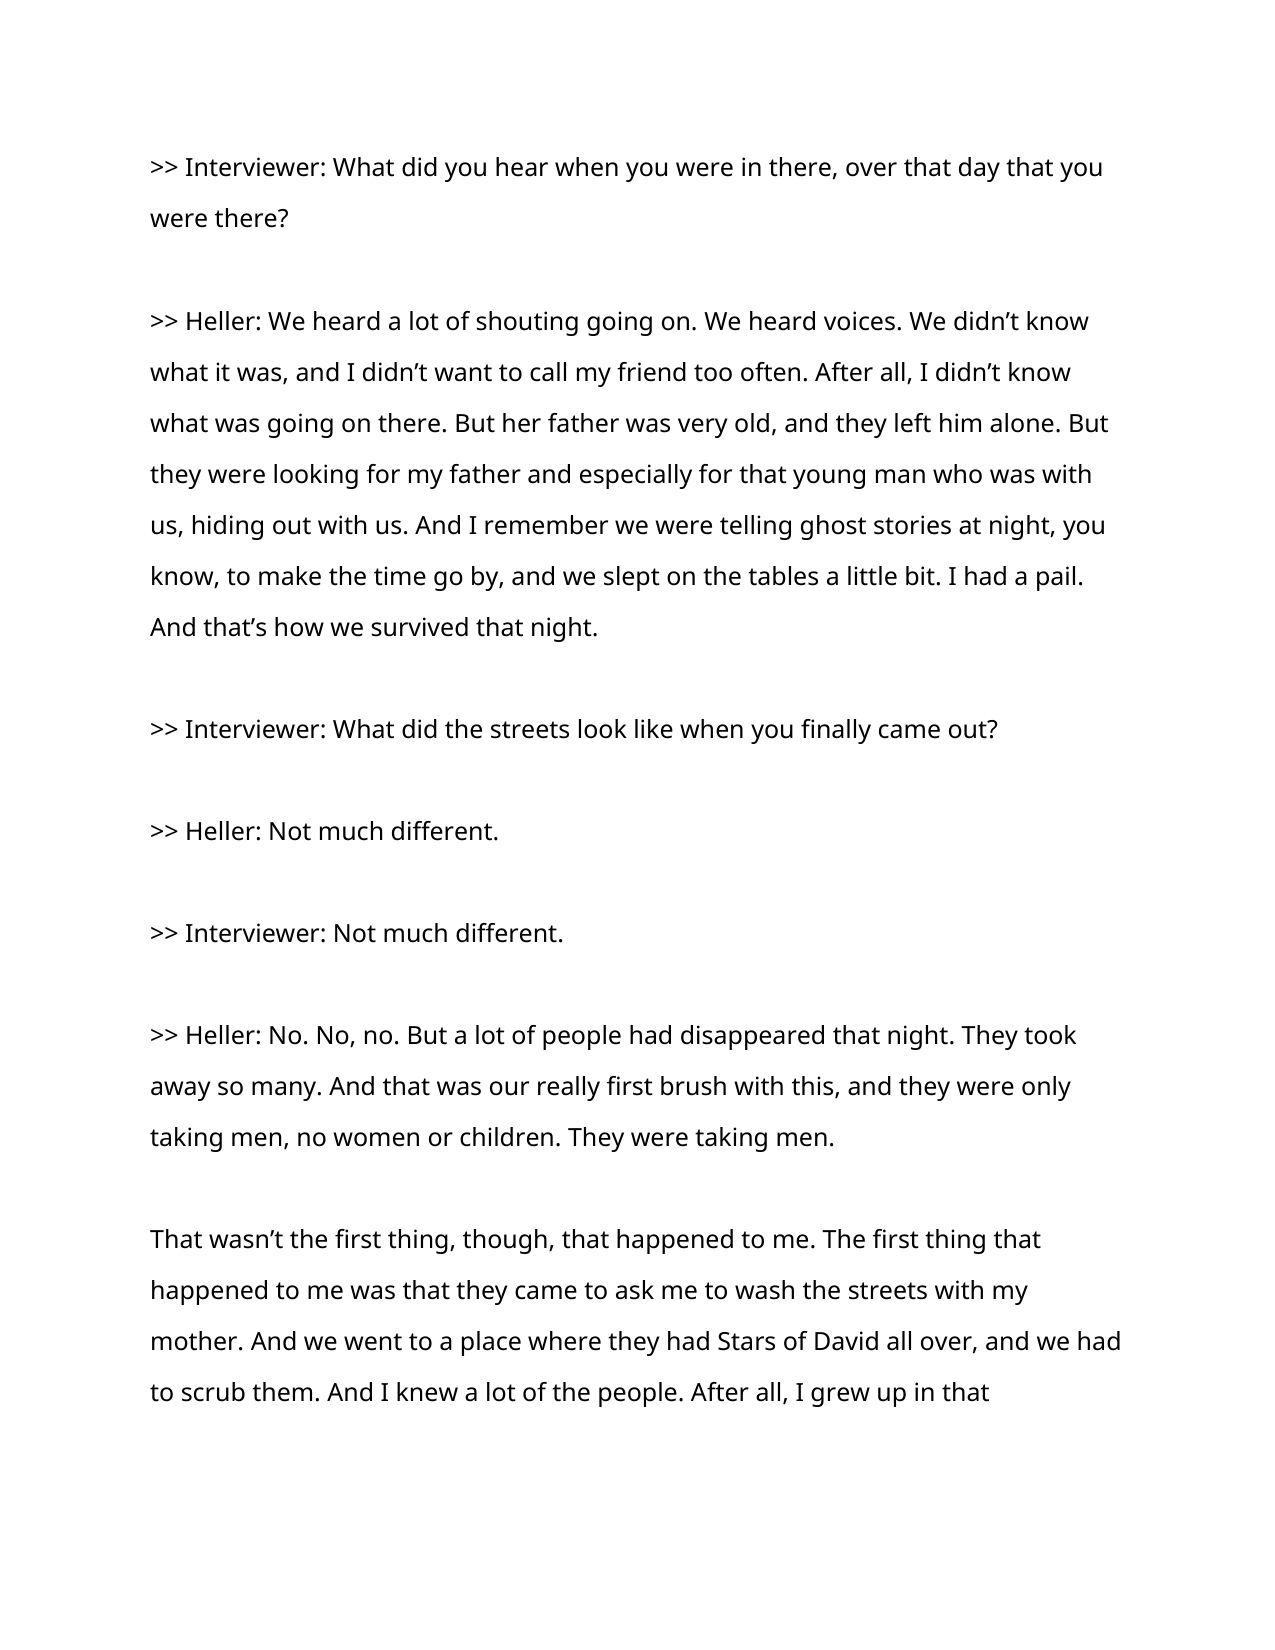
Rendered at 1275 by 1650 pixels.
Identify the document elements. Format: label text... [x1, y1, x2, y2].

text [150, 1222, 1125, 1409]
text >> Interviewer: What did you hear when you were in there, over that day that you were there? [150, 150, 1125, 235]
text >> Heller: Not much different. [150, 813, 1125, 848]
text >> Interviewer: What did the streets look like when you finally came out? [150, 711, 1125, 746]
text >> Heller: We heard a lot of shouting going on. We heard voices. We didn’t know what it was, and I didn’t want to call my friend too often. After all, I didn’t know what was going on there. But her father was very old, and they left him alone. But they were looking for my father and especially for that young man who was with us, hiding out with us. And I remember we were telling ghost stories at night, you know, to make the time go by, and we slept on the tables a little bit. I had a pail. And that’s how we survived that night. [150, 303, 1125, 643]
text >> Interviewer: Not much different. [150, 916, 1125, 950]
text >> Heller: No. No, no. But a lot of people had disappeared that night. They took away so many. And that was our really first brush with this, and they were only taking men, no women or children. They were taking men. [150, 1018, 1125, 1154]
